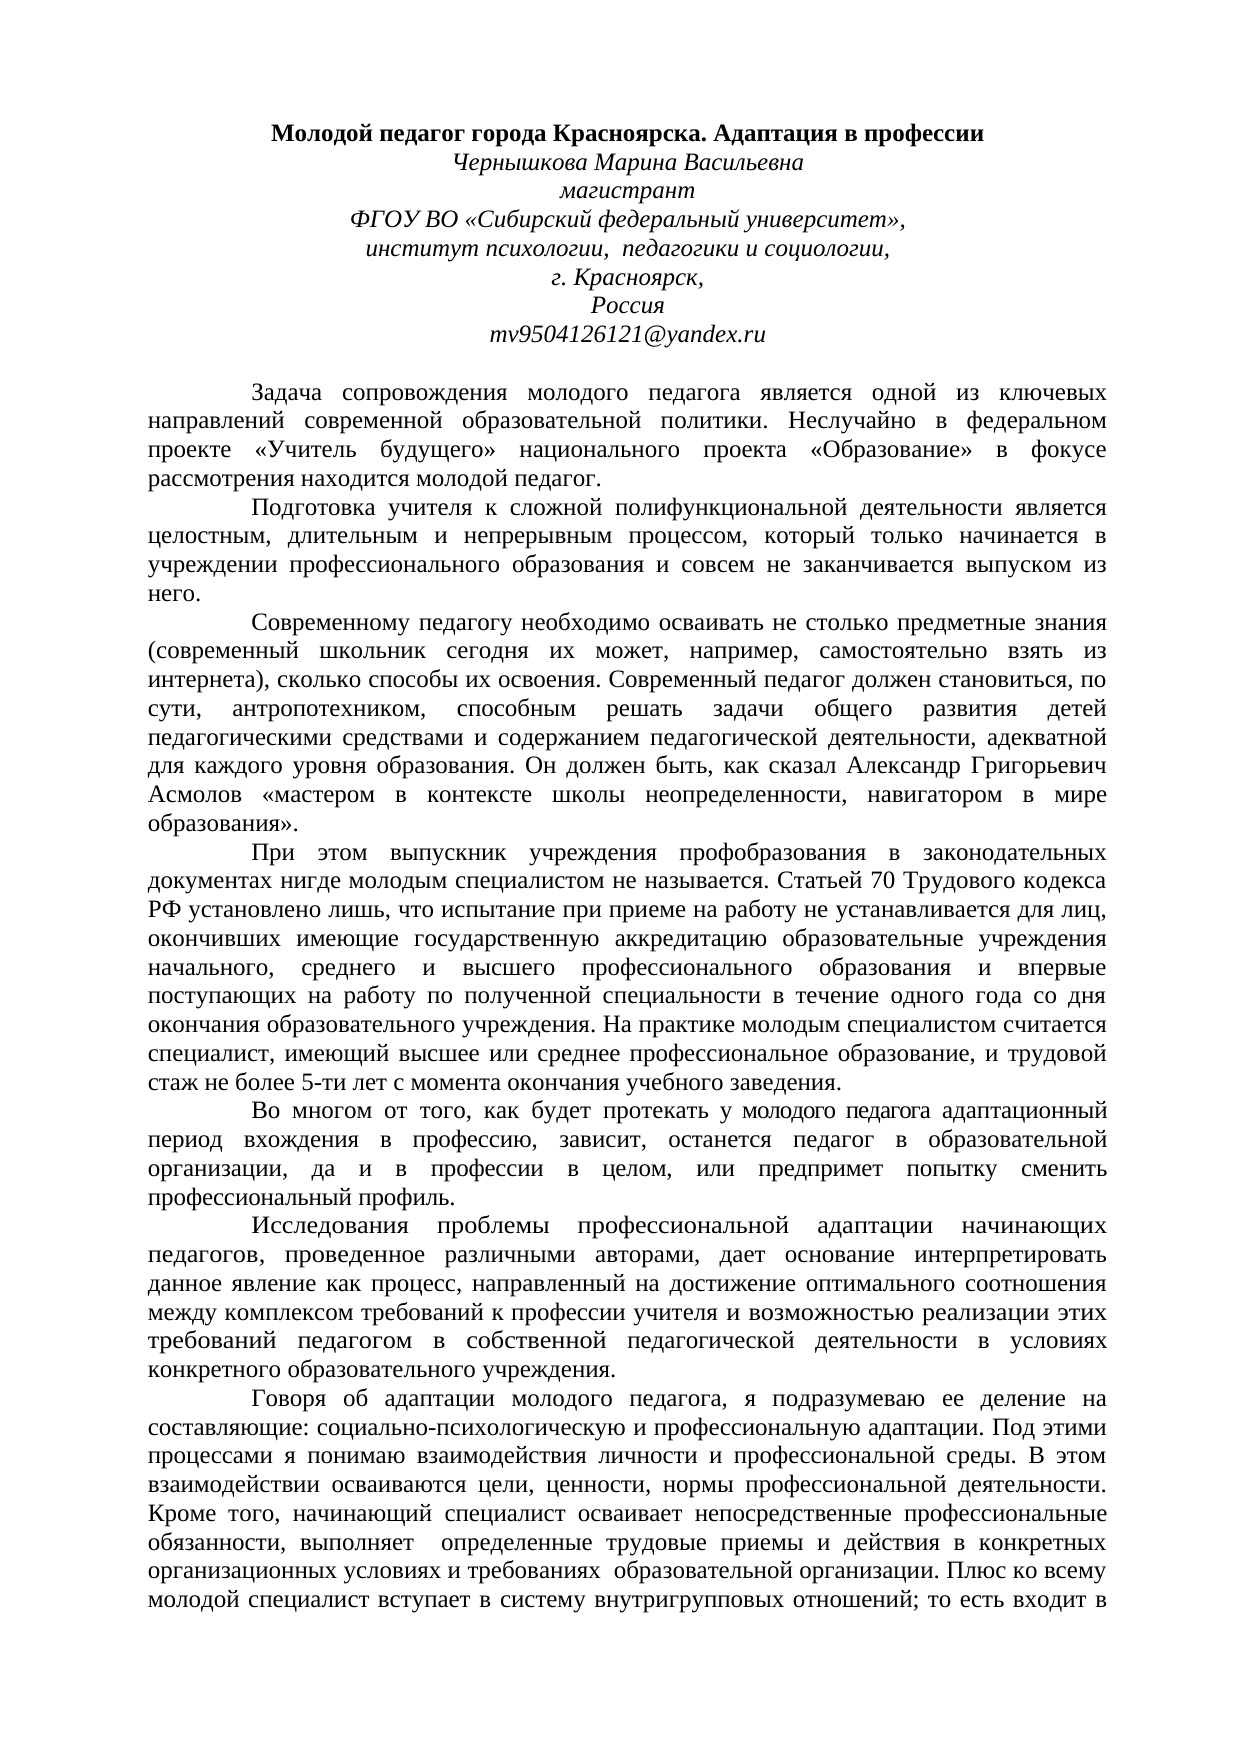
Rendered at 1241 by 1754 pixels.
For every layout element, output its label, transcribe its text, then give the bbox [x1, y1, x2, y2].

text mv9504126121@yandex.ru [148, 319, 1107, 348]
text Cовременному педагогу необходимо осваивать не столько предметные знания (современный школьник сегодня их может, например, самостоятельно взять из интернета), сколько способы их освоения. Современный педагог должен становиться, по сути, антропотехником, способным решать задачи общего развития детей педагогическими средствами и содержанием педагогической деятельности, адекватной для каждого уровня образования. Он должен быть, как сказал Александр Григорьевич Асмолов «мастером в контексте школы неопределенности, навигатором в мире образования». [148, 607, 1107, 837]
text ФГОУ ВО «Сибирский федеральный университет», [148, 204, 1107, 233]
text Исследования проблемы профессиональной адаптации начинающих педагогов, проведенное различными авторами, дает основание интерпретировать данное явление как процесс, направленный на достижение оптимального соотношения между комплексом требований к профессии учителя и возможностью реализации этих требований педагогом в собственной педагогической деятельности в условиях конкретного образовательного учреждения. [148, 1211, 1107, 1383]
text г. Красноярск, [148, 262, 1107, 291]
text Чернышкова Марина Васильевна [148, 147, 1107, 176]
text институт психологии, педагогики и социологии, [148, 233, 1107, 262]
text Молодой педагог города Красноярска. Адаптация в профессии [148, 118, 1107, 147]
text Во многом от того, как будет протекать у молодого педагога адаптационный период вхождения в профессию, зависит, останется педагог в образовательной организации, да и в профессии в целом, или предпримет попытку сменить профессиональный профиль. [148, 1096, 1107, 1211]
text Задача сопровождения молодого педагога является одной из ключевых направлений современной образовательной политики. Неслучайно в федеральном проекте «Учитель будущего» национального проекта «Образование» в фокусе рассмотрения находится молодой педагог. [148, 377, 1107, 492]
text Подготовка учителя к сложной полифункциональной деятельности является целостным, длительным и непрерывным процессом, который только начинается в учреждении профессионального образования и совсем не заканчивается выпуском из него. [148, 492, 1107, 607]
text магистрант [148, 176, 1107, 204]
text Россия [148, 291, 1107, 319]
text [148, 1383, 1107, 1613]
text При этом выпускник учреждения профобразования в законодательных документах нигде молодым специалистом не называется. Статьей 70 Трудового кодекса РФ установлено лишь, что испытание при приеме на работу не устанавливается для лиц, окончивших имеющие государственную аккредитацию образовательные учреждения начального, среднего и высшего профессионального образования и впервые поступающих на работу по полученной специальности в течение одного года со дня окончания образовательного учреждения. На практике молодым специалистом считается специалист, имеющий высшее или среднее профессиональное образование, и трудовой стаж не более 5-ти лет с момента окончания учебного заведения. [148, 837, 1107, 1096]
